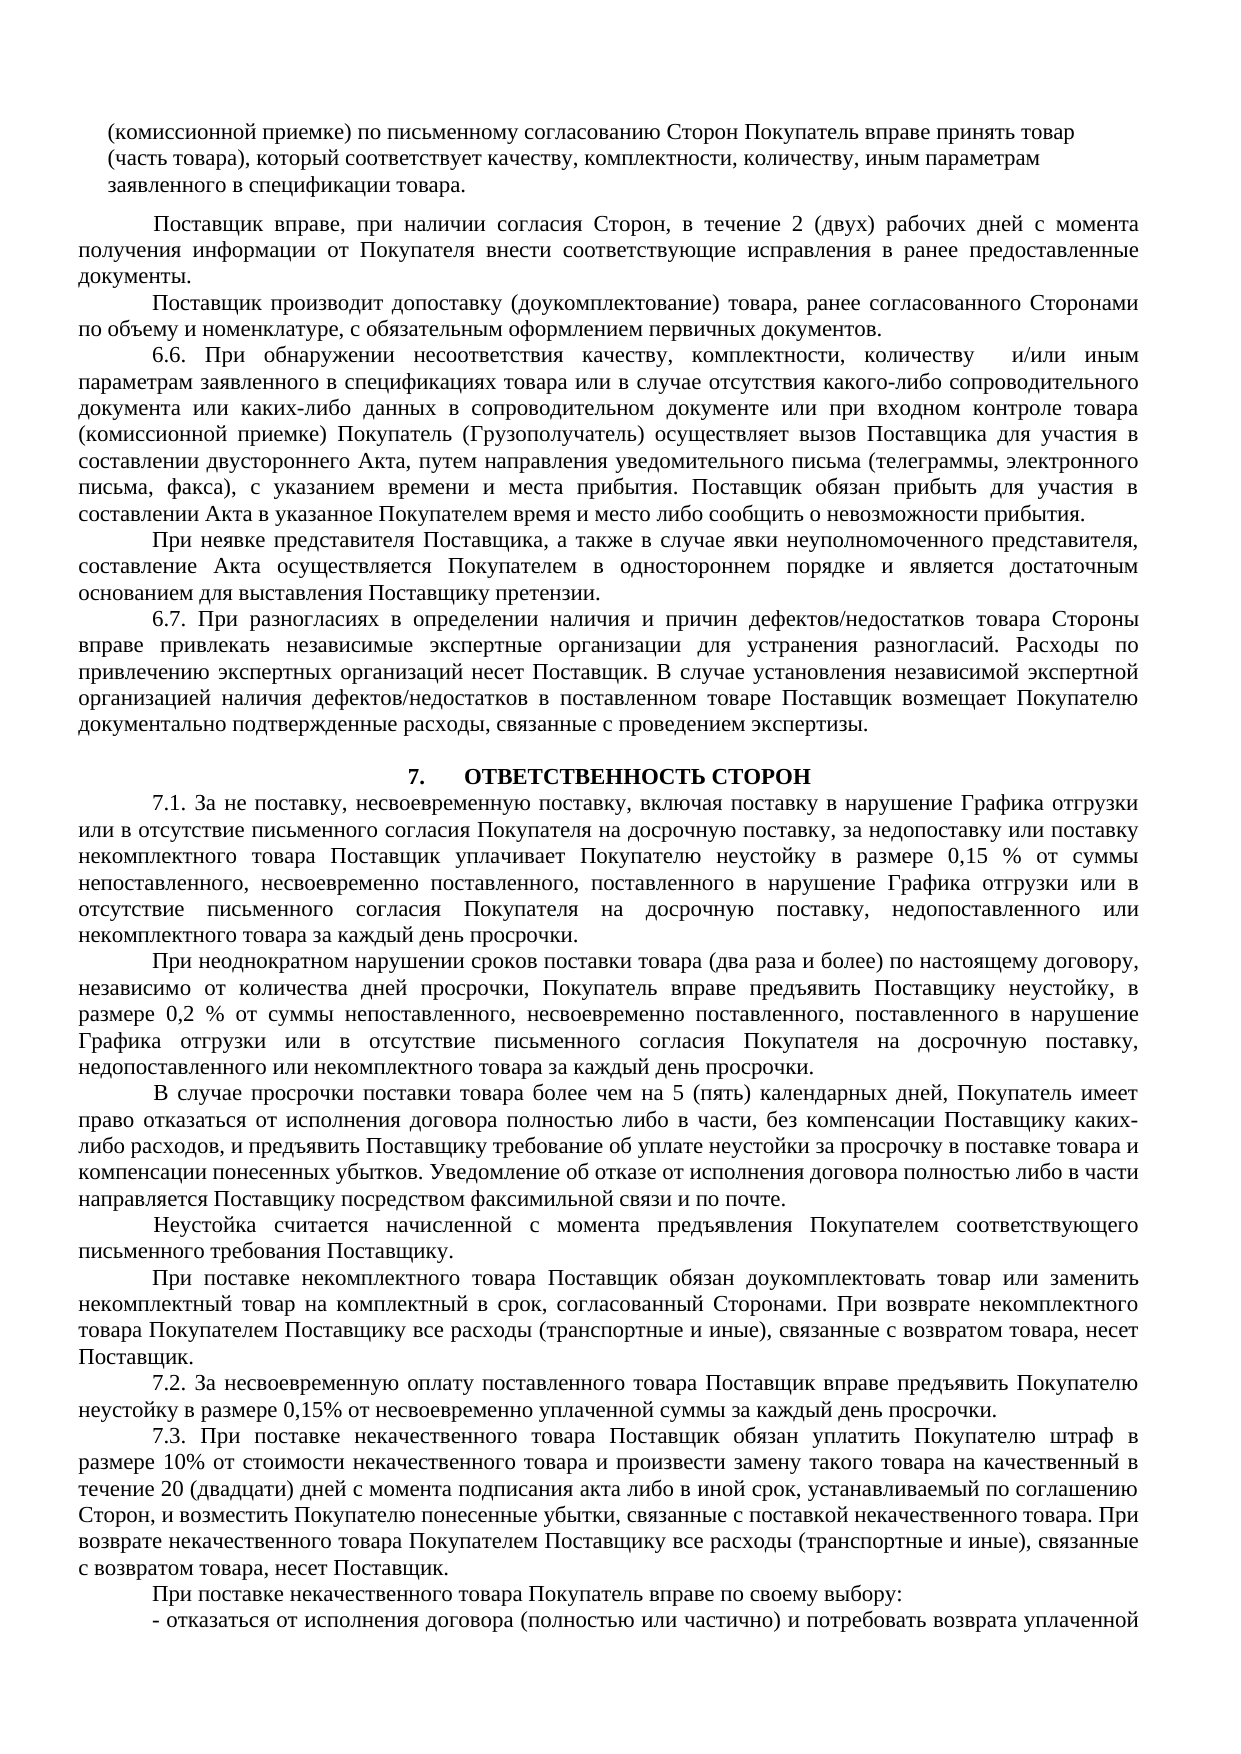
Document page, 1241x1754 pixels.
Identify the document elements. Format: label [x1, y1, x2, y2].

table_header [67, 118, 1152, 1633]
